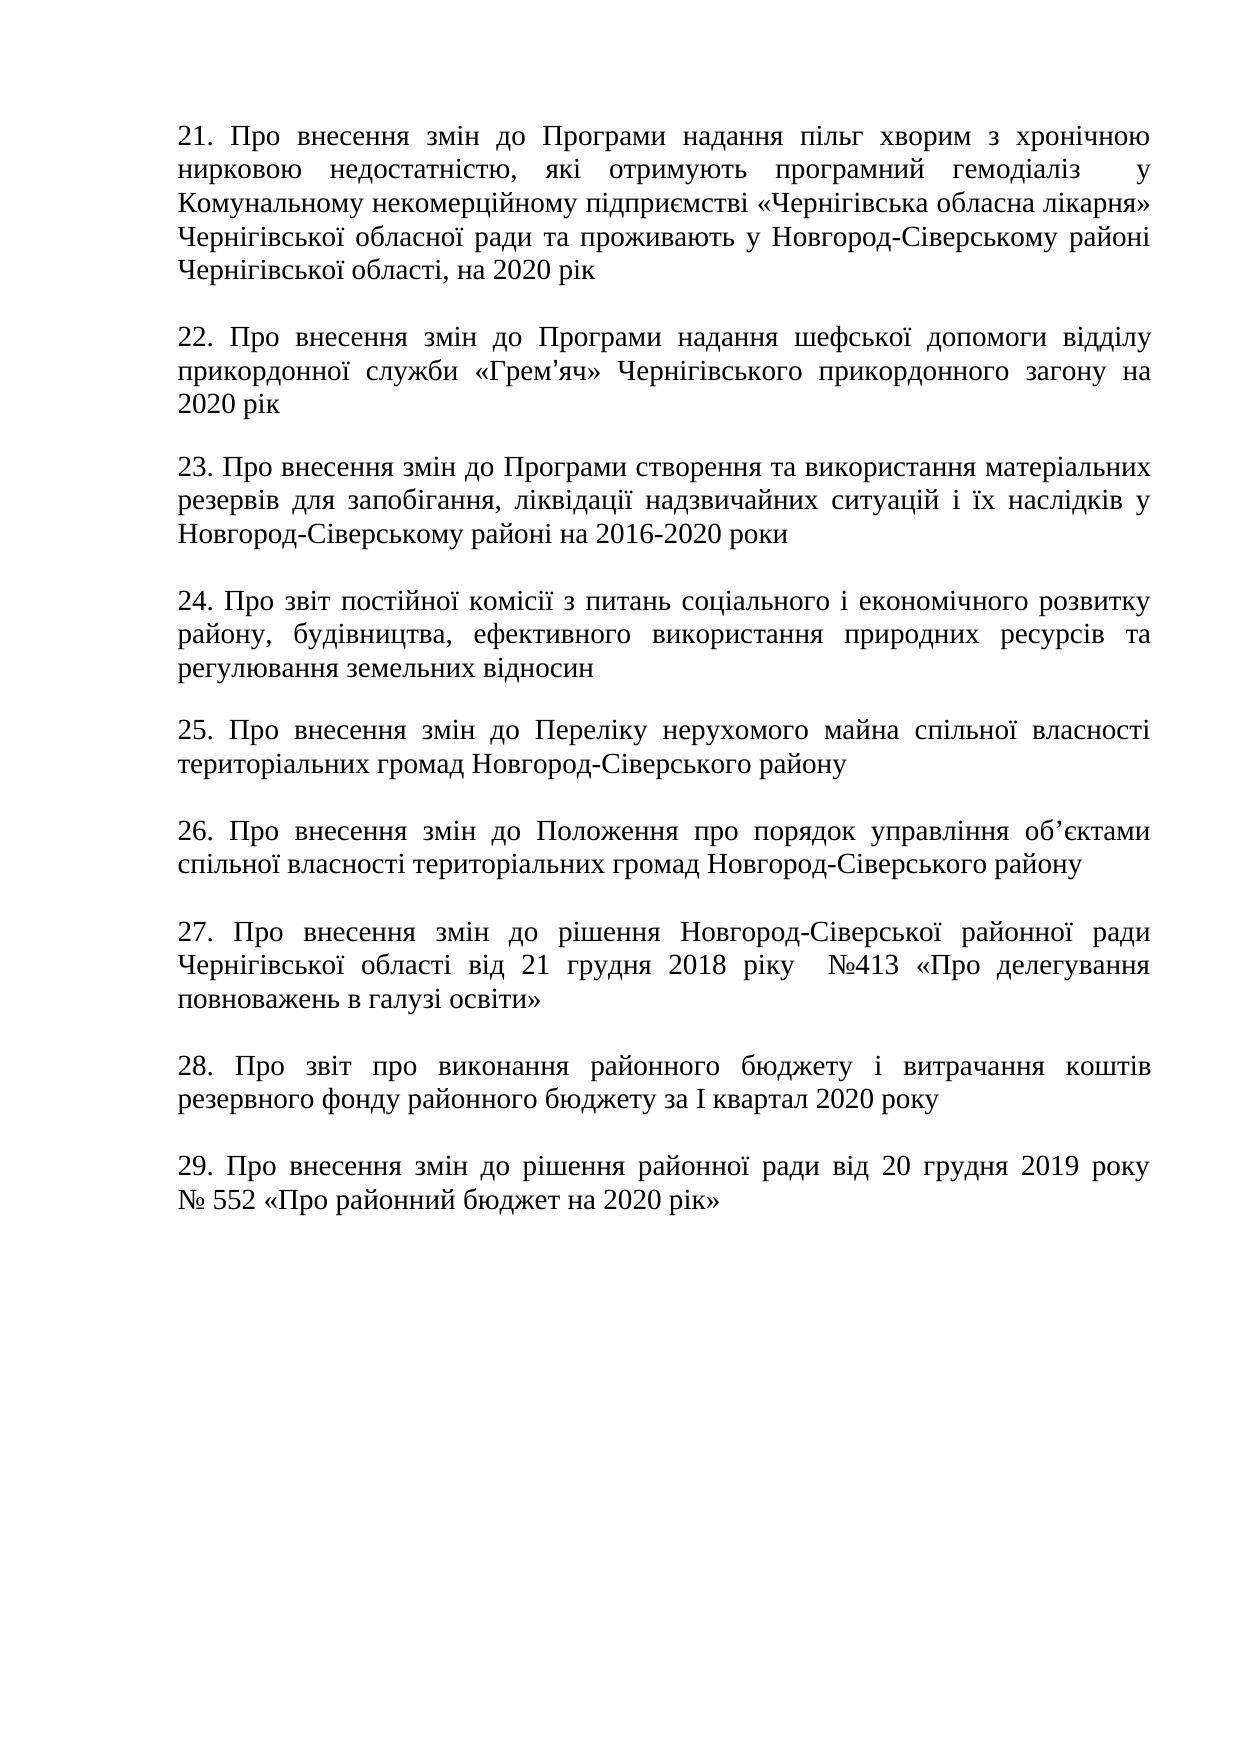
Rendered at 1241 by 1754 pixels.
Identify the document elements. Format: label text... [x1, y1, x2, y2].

text 28. Про звіт про виконання районного бюджету і витрачання коштів резервного фонду районного бюджету за I квартал 2020 року [177, 1048, 1152, 1115]
text 21. Про внесення змін до Програми надання пільг хворим з хронічною нирковою недостатністю, які отримують програмний гемодіаліз у Комунальному некомерційному підприємстві «Чернігівська обласна лікарня» Чернігівської обласної ради та проживають у Новгород-Сіверському районі Чернігівської області, на 2020 рік [177, 118, 1152, 286]
text 29. Про внесення змін до рішення районної ради від 20 грудня 2019 року № 552 «Про районний бюджет на 2020 рік» [177, 1148, 1152, 1216]
text 22. Про внесення змін до Програми надання шефської допомоги відділу прикордонної служби «Грем’яч» Чернігівського прикордонного загону на 2020 рік [177, 319, 1152, 420]
text 24. Про звіт постійної комісії з питань соціального і економічного розвитку району, будівництва, ефективного використання природних ресурсів та регулювання земельних відносин [177, 583, 1152, 684]
text 27. Про внесення змін до рішення Новгород-Сіверської районної ради Чернігівської області від 21 грудня 2018 ріку №413 «Про делегування повноважень в галузі освіти» [177, 914, 1152, 1014]
text 25. Про внесення змін до Переліку нерухомого майна спільної власності територіальних громад Новгород-Сіверського району [177, 712, 1152, 779]
text 23. Про внесення змін до Програми створення та використання матеріальних резервів для запобігання, ліквідації надзвичайних ситуацій і їх наслідків у Новгород-Сіверському районі на 2016-2020 роки [177, 449, 1152, 549]
text 26. Про внесення змін до Положення про порядок управління об’єктами спільної власності територіальних громад Новгород-Сіверського району [177, 813, 1152, 880]
